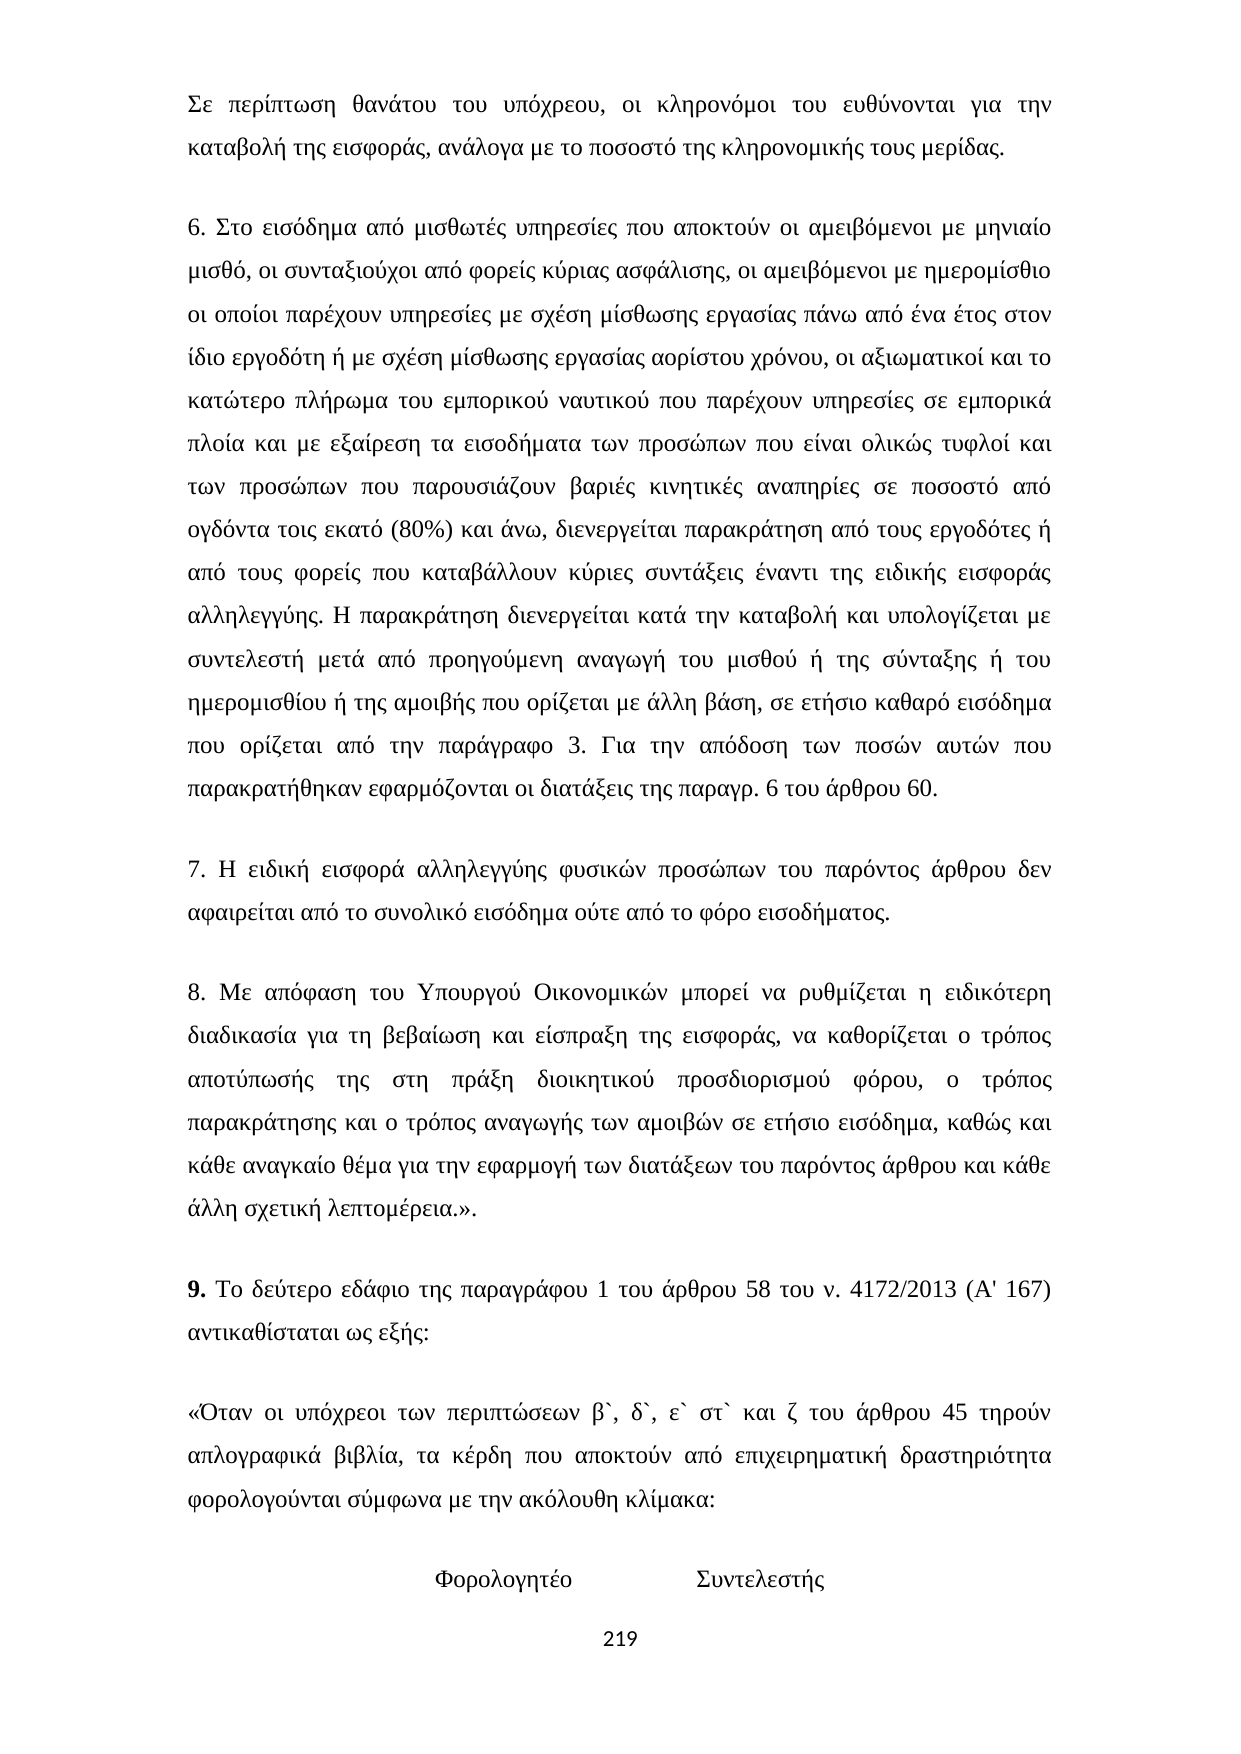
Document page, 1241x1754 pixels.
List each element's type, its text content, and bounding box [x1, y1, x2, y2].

text 9. Το δεύτερο εδάφιο της παραγράφου 1 του άρθρου 58 του ν. 4172/2013 (Α' 167) αντικαθίσταται ως εξής: [187, 1274, 1053, 1346]
text 8. Με απόφαση του Υπουργού Οικονομικών μπορεί να ρυθμίζεται η ειδικότερη διαδικασία για τη βεβαίωση και είσπραξη της εισφοράς, να καθορίζεται ο τρόπος αποτύπωσής της στη πράξη διοικητικού προσδιορισμού φόρου, ο τρόπος παρακράτησης και ο τρόπος αναγωγής των αμοιβών σε ετήσιο εισόδημα, καθώς και κάθε αναγκαίο θέμα για την εφαρμογή των διατάξεων του παρόντος άρθρου και κάθε άλλη σχετική λεπτομέρεια.». [187, 977, 1053, 1222]
table_header Συντελεστής (%) [620, 1564, 900, 1593]
text «Όταν οι υπόχρεοι των περιπτώσεων β`, δ`, ε` στ` και ζ του άρθρου 45 τηρούν απλογραφικά βιβλία, τα κέρδη που αποκτούν από επιχειρηματική δραστηριότητα φορολογούνται σύμφωνα με την ακόλουθη κλίμακα: [187, 1397, 1053, 1512]
text 6. Στο εισόδημα από μισθωτές υπηρεσίες που αποκτούν οι αμειβόμενοι με μηνιαίο μισθό, οι συνταξιούχοι από φορείς κύριας ασφάλισης, οι αμειβόμενοι με ημερομίσθιο οι οποίοι παρέχουν υπηρεσίες με σχέση μίσθωσης εργασίας πάνω από ένα έτος στον ίδιο εργοδότη ή με σχέση μίσθωσης εργασίας αορίστου χρόνου, οι αξιωματικοί και το κατώτερο πλήρωμα του εμπορικού ναυτικού που παρέχουν υπηρεσίες σε εμπορικά πλοία και με εξαίρεση τα εισοδήματα των προσώπων που είναι ολικώς τυφλοί και των προσώπων που παρουσιάζουν βαριές κινητικές αναπηρίες σε ποσοστό από ογδόντα τοις εκατό (80%) και άνω, διενεργείται παρακράτηση από τους εργοδότες ή από τους φορείς που καταβάλλουν κύριες συντάξεις έναντι της ειδικής εισφοράς αλληλεγγύης. Η παρακράτηση διενεργείται κατά την καταβολή και υπολογίζεται με συντελεστή μετά από προηγούμενη αναγωγή του μισθού ή της σύνταξης ή του ημερομισθίου ή της αμοιβής που ορίζεται με άλλη βάση, σε ετήσιο καθαρό εισόδημα που ορίζεται από την παράγραφο 3. Για την απόδοση των ποσών αυτών που παρακρατήθηκαν εφαρμόζονται οι διατάξεις της παραγρ. 6 του άρθρου 60. [187, 212, 1053, 802]
text Σε περίπτωση θανάτου του υπόχρεου, οι κληρονόμοι του ευθύνονται για την καταβολή της εισφοράς, ανάλογα με το ποσοστό της κληρονομικής τους μερίδας. [187, 89, 1053, 161]
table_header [325, 1564, 620, 1593]
text 7. Η ειδική εισφορά αλληλεγγύης φυσικών προσώπων του παρόντος άρθρου δεν αφαιρείται από το συνολικό εισόδημα ούτε από το φόρο εισοδήματος. [187, 854, 1053, 926]
